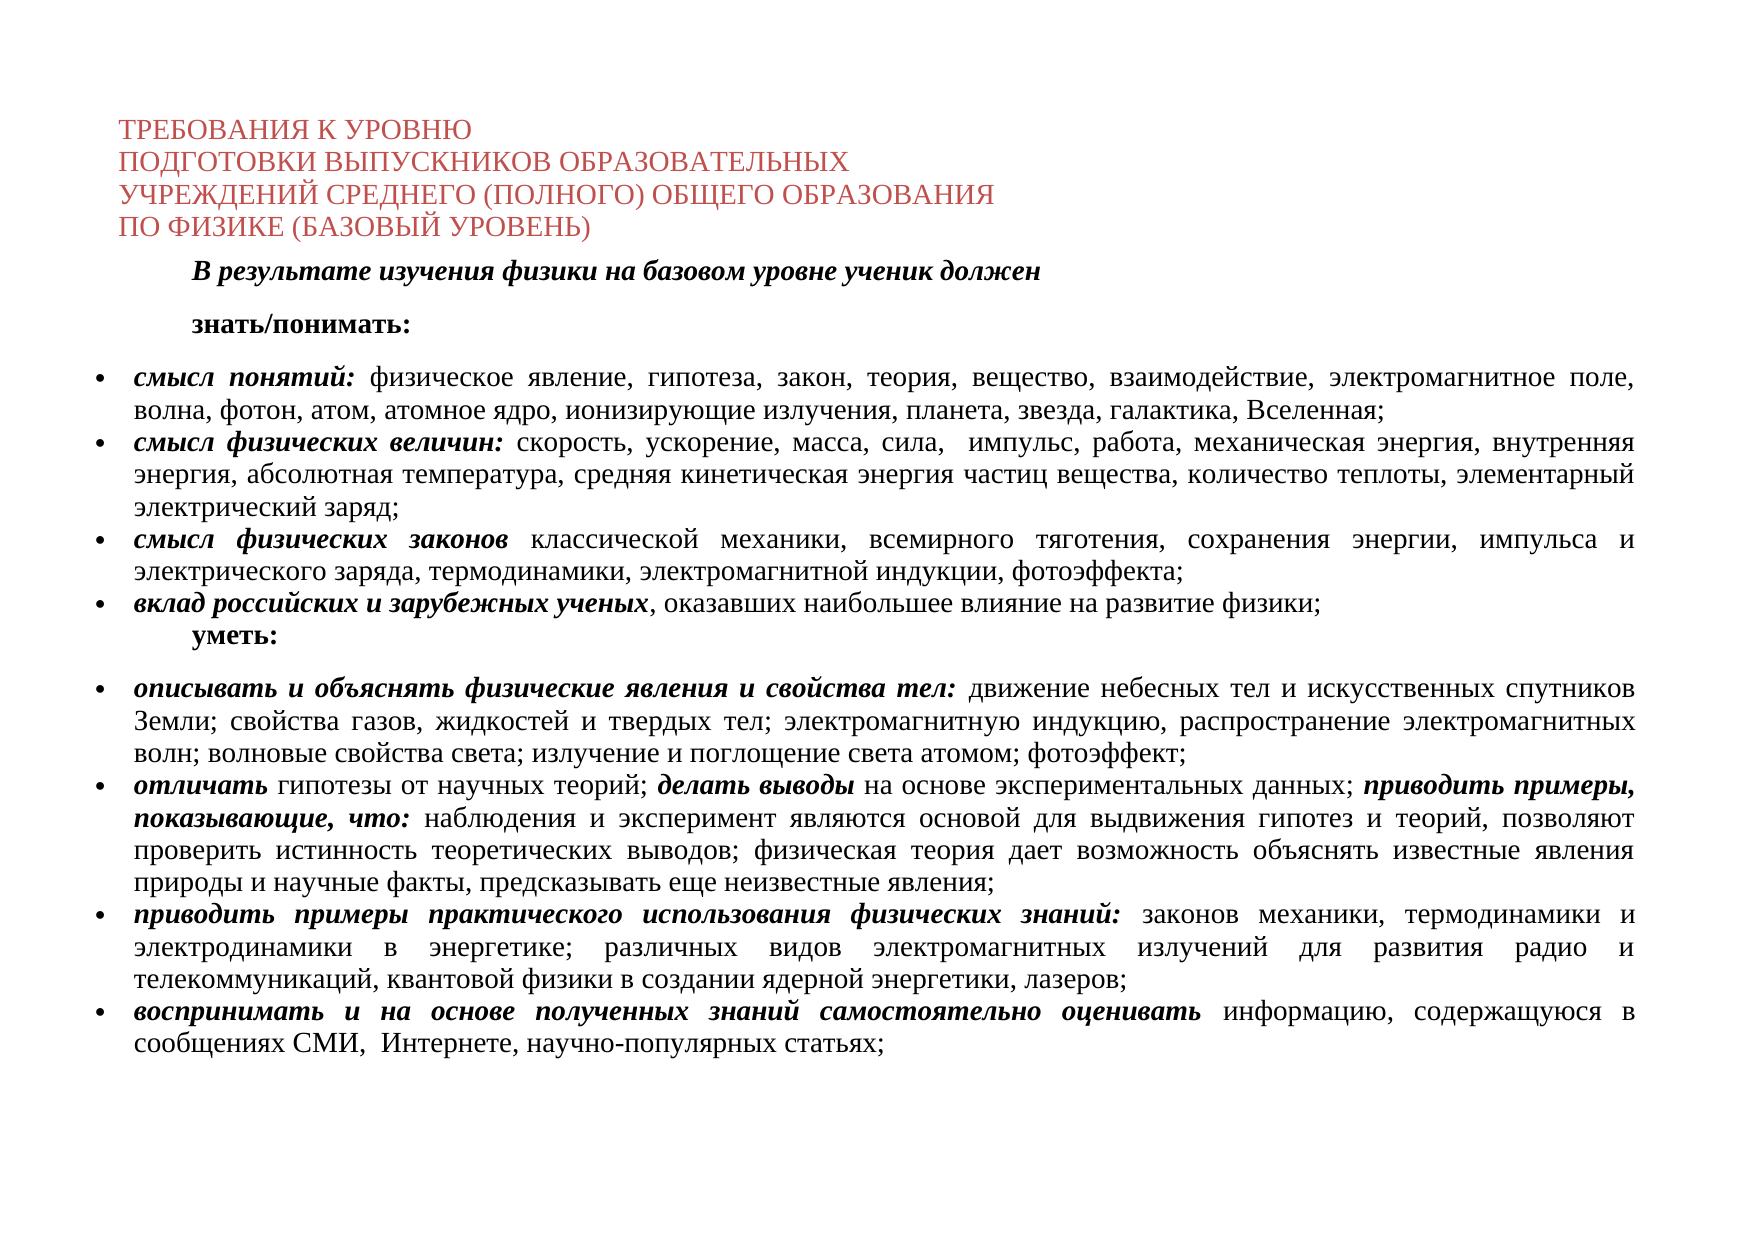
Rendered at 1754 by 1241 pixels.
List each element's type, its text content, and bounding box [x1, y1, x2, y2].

text знать/понимать: [118, 308, 1636, 340]
list воспринимать и на основе полученных знаний самостоятельно оценивать информацию, содержащуюся в сообщениях СМИ, Интернете, научно-популярных статьях; [96, 995, 1636, 1059]
list вклад российских и зарубежных ученых, оказавших наибольшее влияние на развитие физики; [96, 587, 1636, 619]
text ТРЕБОВАНИЯ К УРОВНЮ ПОДГОТОВКИ ВЫПУСКНИКОВ ОБРАЗОВАТЕЛЬНЫХ УЧРЕЖДЕНИЙ СРЕДНЕГО (ПОЛНОГО) ОБЩЕГО ОБРАЗОВАНИЯ ПО ФИЗИКЕ (БАЗОВЫЙ УРОВЕНЬ) [118, 113, 1636, 243]
list смысл понятий: физическое явление, гипотеза, закон, теория, вещество, взаимодействие, электромагнитное поле, волна, фотон, атом, атомное ядро, ионизирующие излучения, планета, звезда, галактика, Вселенная; [96, 361, 1636, 426]
text уметь: [118, 619, 1636, 651]
list приводить примеры практического использования физических знаний: законов механики, термодинамики и электродинамики в энергетике; различных видов электромагнитных излучений для развития радио и телекоммуникаций, квантовой физики в создании ядерной энергетики, лазеров; [96, 898, 1636, 995]
list описывать и объяснять физические явления и свойства тел: движение небесных тел и искусственных спутников Земли; свойства газов, жидкостей и твердых тел; электромагнитную индукцию, распространение электромагнитных волн; волновые свойства света; излучение и поглощение света атомом; фотоэффект; [96, 672, 1636, 769]
list отличать гипотезы от научных теорий; делать выводы на основе экспериментальных данных; приводить примеры, показывающие, что: наблюдения и эксперимент являются основой для выдвижения гипотез и теорий, позволяют проверить истинность теоретических выводов; физическая теория дает возможность объяснять известные явления природы и научные факты, предсказывать еще неизвестные явления; [96, 769, 1636, 898]
text В результате изучения физики на базовом уровне ученик должен [118, 255, 1636, 287]
list смысл физических величин: скорость, ускорение, масса, сила, импульс, работа, механическая энергия, внутренняя энергия, абсолютная температура, средняя кинетическая энергия частиц вещества, количество теплоты, элементарный электрический заряд; [96, 426, 1636, 522]
list смысл физических законов классической механики, всемирного тяготения, сохранения энергии, импульса и электрического заряда, термодинамики, электромагнитной индукции, фотоэффекта; [96, 522, 1636, 587]
